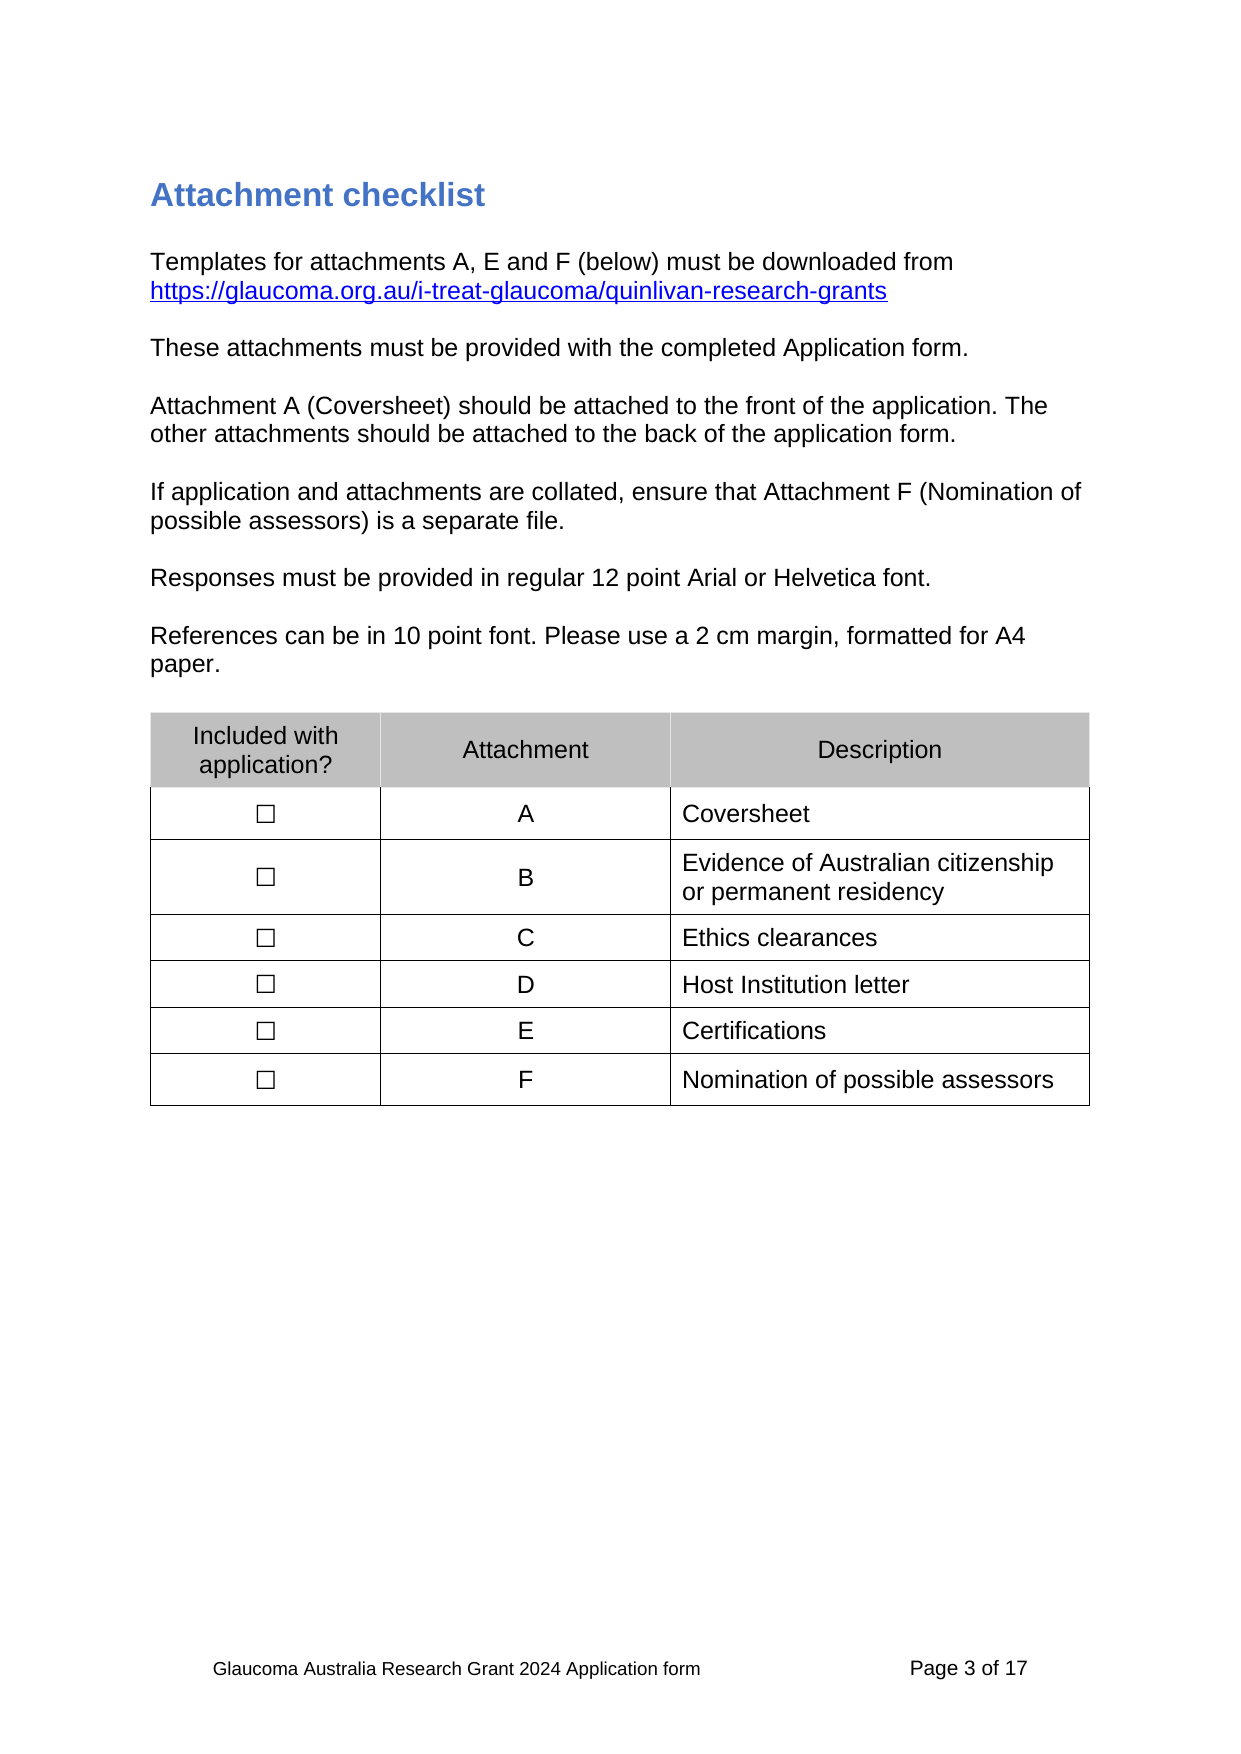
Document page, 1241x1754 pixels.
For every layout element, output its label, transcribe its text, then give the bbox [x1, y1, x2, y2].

table_cell A [381, 788, 670, 839]
text Templates for attachments A, E and F (below) must be downloaded from https://glaucoma.org.au/i-treat-glaucoma/quinlivan-research-grants [150, 247, 1090, 304]
text Attachment A (Coversheet) should be attached to the front of the application. The other attachments should be attached to the back of the application form. [150, 391, 1090, 448]
text If application and attachments are collated, ensure that Attachment F (Nomination of possible assessors) is a separate file. [150, 477, 1090, 534]
table_header Attachment [381, 713, 670, 787]
table_cell Coversheet [671, 788, 1089, 839]
subtitle Attachment checklist [150, 175, 1090, 213]
table_cell Ethics clearances [671, 915, 1089, 960]
table_cell Nomination of possible assessors [671, 1054, 1089, 1105]
table_cell Certifications [671, 1008, 1089, 1053]
table_header Description [671, 713, 1089, 787]
text These attachments must be provided with the completed Application form. [150, 333, 1090, 362]
table_header Included with application? [151, 713, 380, 787]
table_cell Evidence of Australian citizenship or permanent residency [671, 840, 1089, 914]
table_cell F [381, 1054, 670, 1105]
table_cell B [381, 840, 670, 914]
text Responses must be provided in regular 12 point Arial or Helvetica font. [150, 563, 1090, 592]
table_cell E [381, 1008, 670, 1053]
table_cell D [381, 961, 670, 1007]
table_cell C [381, 915, 670, 960]
text References can be in 10 point font. Please use a 2 cm margin, formatted for A4 paper. [150, 621, 1090, 678]
table_cell Host Institution letter [671, 961, 1089, 1007]
